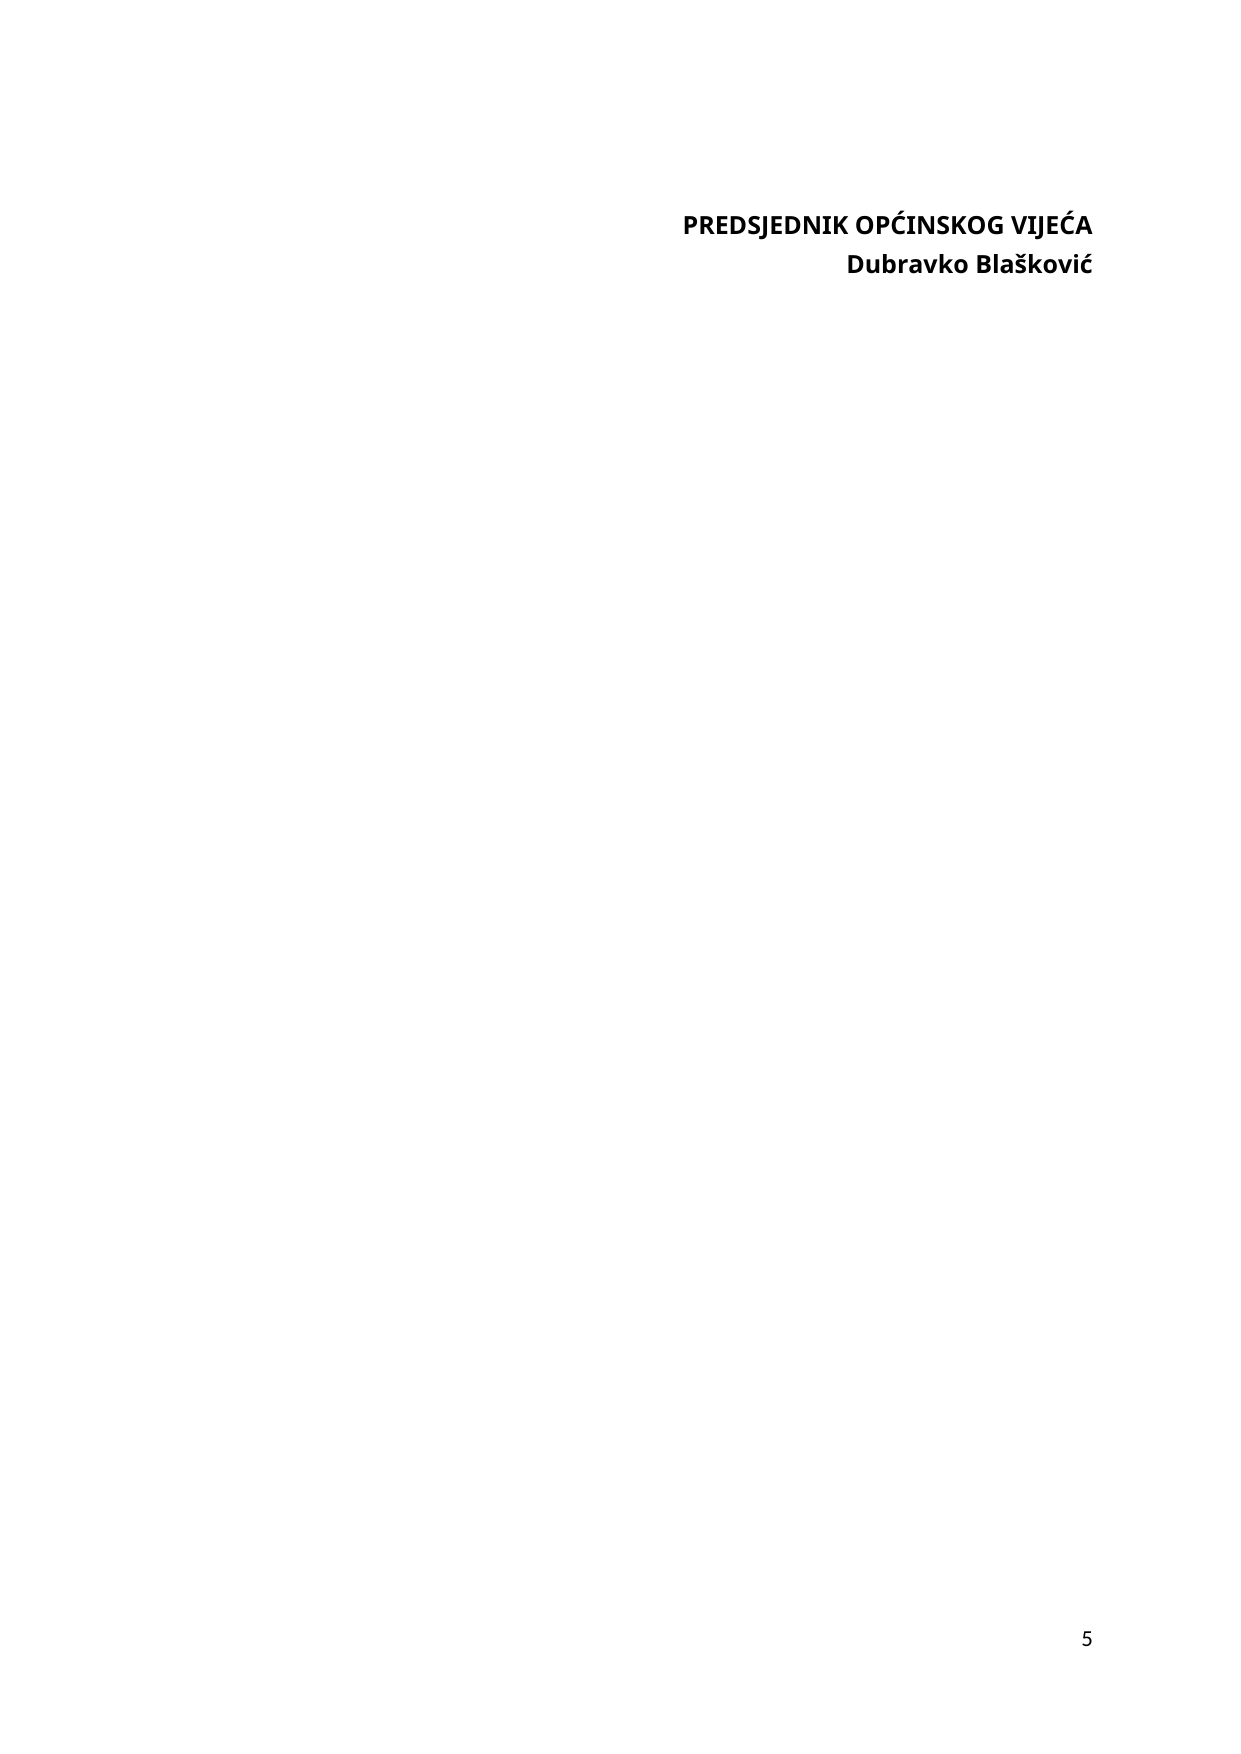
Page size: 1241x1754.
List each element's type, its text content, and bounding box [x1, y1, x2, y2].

text PREDSJEDNIK OPĆINSKOG VIJEĆA Dubravko Blašković [148, 208, 1093, 281]
